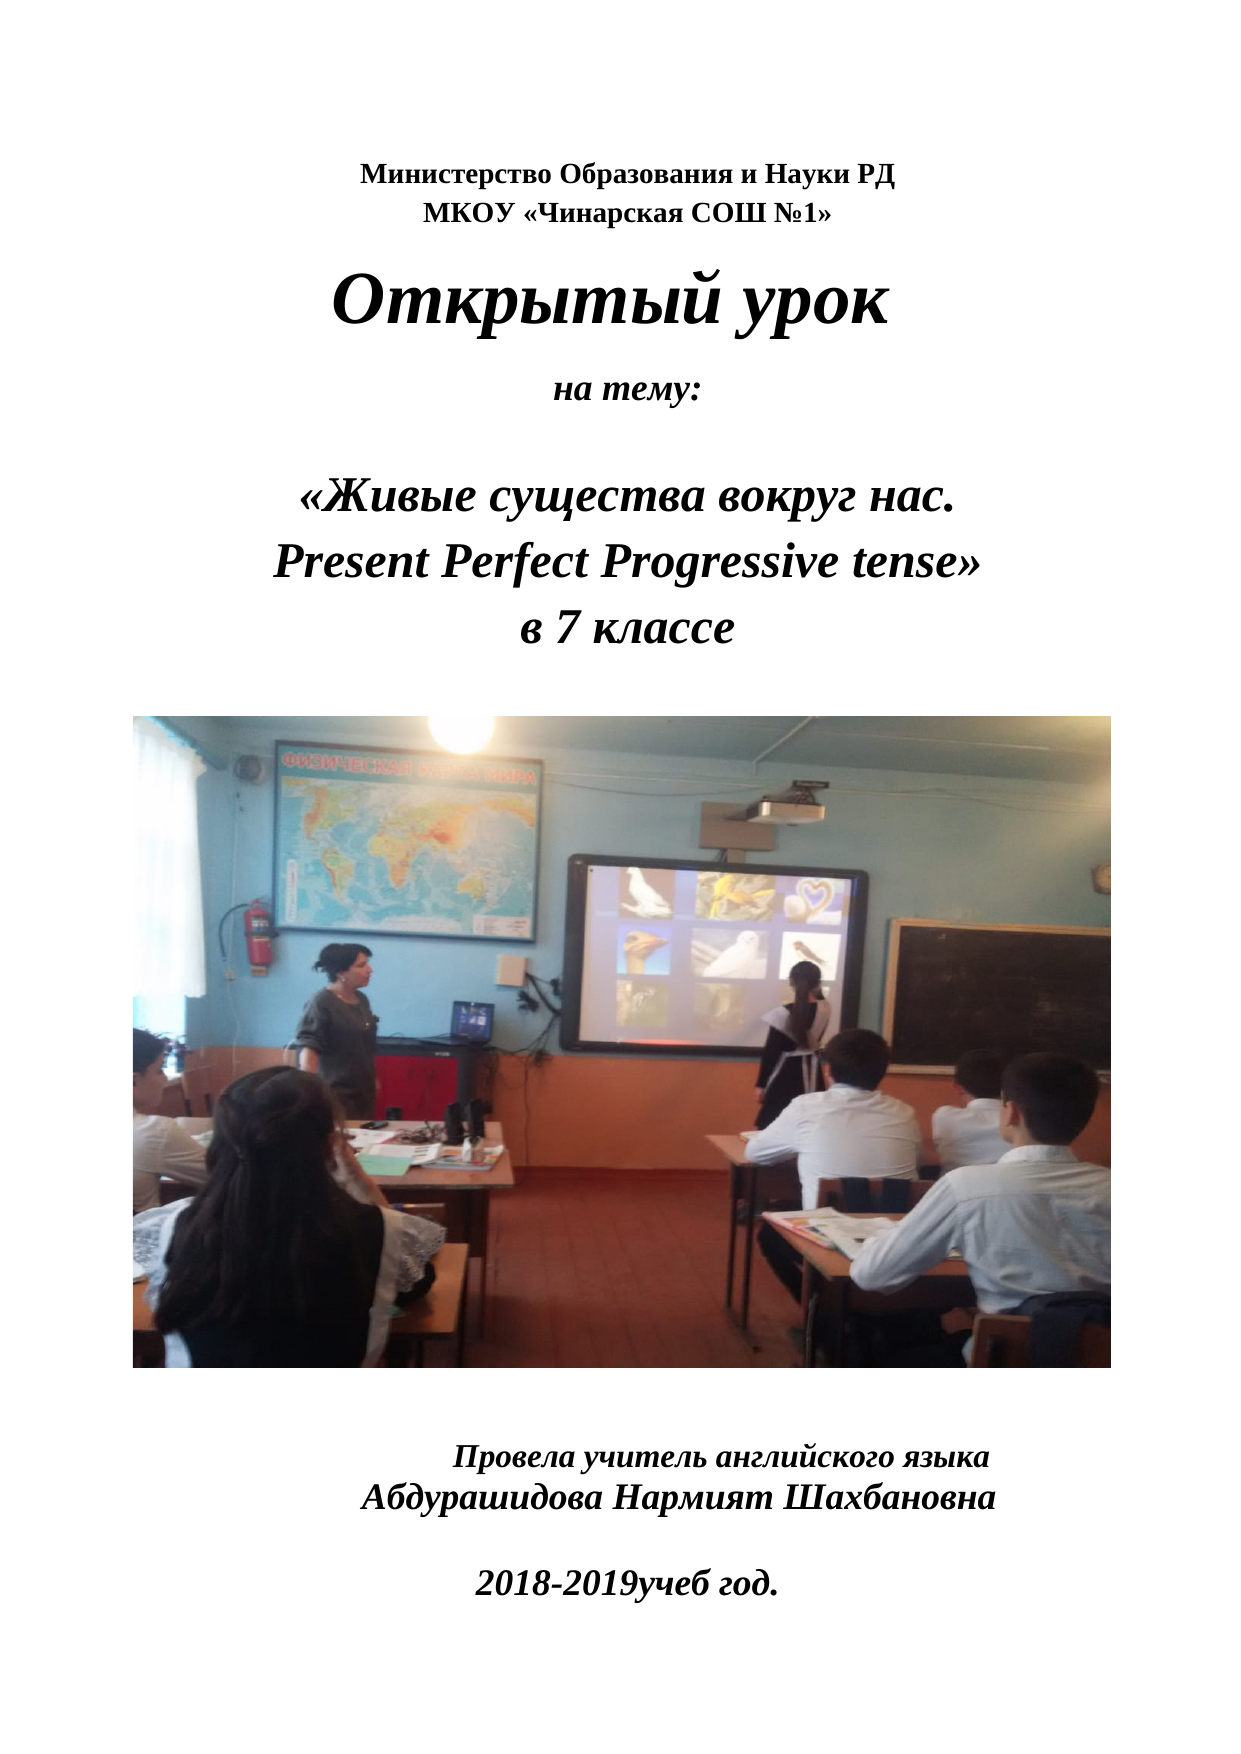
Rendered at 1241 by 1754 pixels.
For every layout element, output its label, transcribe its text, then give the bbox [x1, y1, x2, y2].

text «Живые существа вокруг нас. [133, 465, 1122, 522]
text на тему: [133, 366, 1122, 409]
text Провела учитель английского языка [133, 1436, 1122, 1474]
text Абдурашидова Нармият Шахбановна [133, 1474, 1122, 1517]
text Present Perfect Progressive tense» [133, 531, 1122, 588]
text 2018-2019учеб год. [133, 1561, 1122, 1604]
text МКОУ «Чинарская СОШ №1» [133, 195, 1122, 229]
text в 7 классе [133, 597, 1122, 654]
text Министерство Образования и Науки РД [133, 157, 1122, 190]
picture [132, 716, 1111, 1368]
